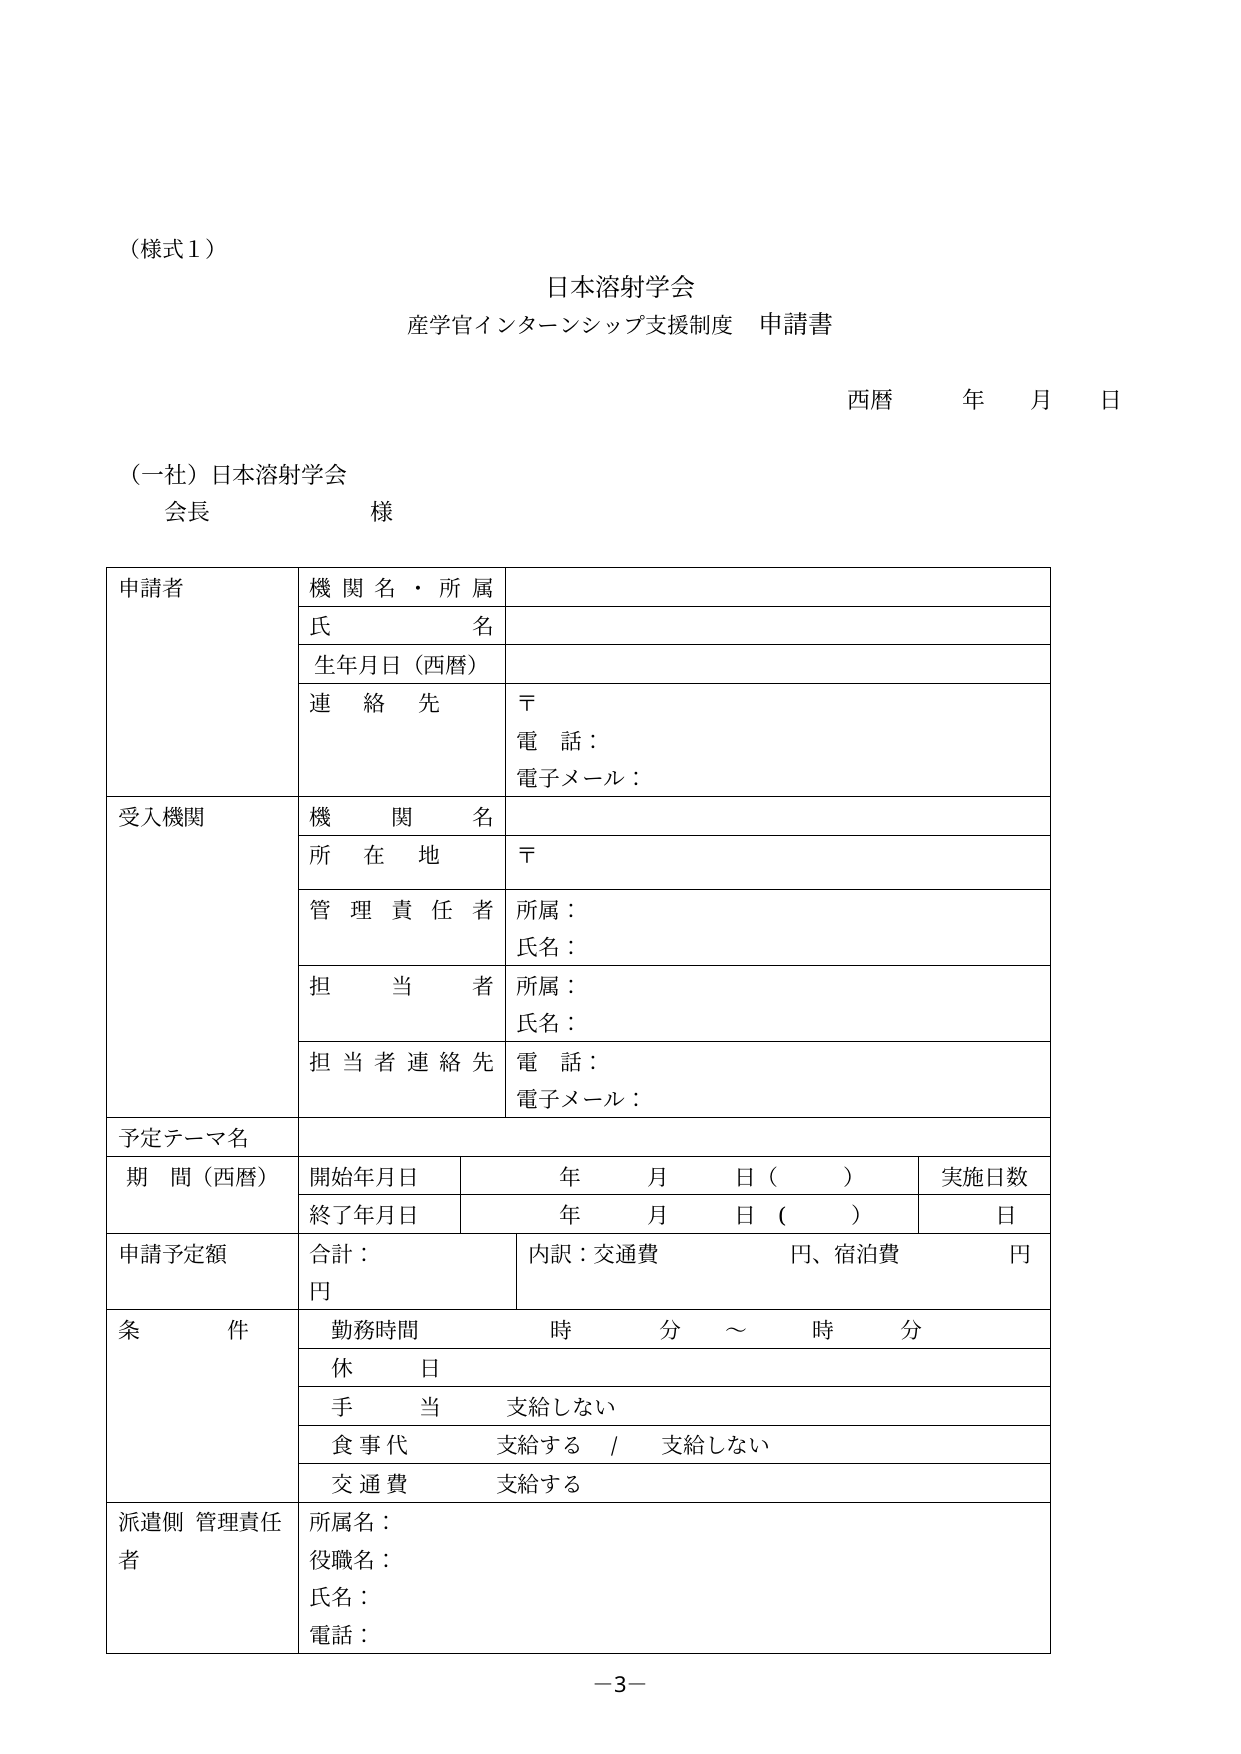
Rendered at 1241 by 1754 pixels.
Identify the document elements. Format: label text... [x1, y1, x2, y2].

table_cell 合計： 円 [299, 1234, 516, 1309]
text 西暦 年 月 日 [118, 379, 1122, 417]
table_cell 終了年月日 [299, 1195, 460, 1233]
text 会長 様 [118, 492, 1122, 529]
table_header 申請者 [107, 568, 298, 796]
table_cell 〒 電 話： 電子メール： [506, 684, 1050, 796]
text 産学官インターンシップ支援制度 申請書 [118, 304, 1122, 342]
table_cell 機関名 [299, 797, 505, 835]
table_cell 所属： 氏名： [506, 890, 1050, 965]
table_cell 受入機関 [107, 797, 298, 1117]
table_cell 〒 [506, 836, 1050, 889]
table_cell 予定テーマ名 [107, 1118, 298, 1156]
table_cell 管理責任者 [299, 890, 505, 965]
table_cell 食 事 代 支給する / 支給しない [299, 1426, 1050, 1463]
table_cell 手 当 支給しない [299, 1387, 1050, 1424]
table_cell 条 件 [107, 1310, 298, 1502]
table_header 機関名・所属 [299, 568, 505, 606]
table_cell 生年月日（西暦） [299, 645, 505, 683]
table_cell 内訳：交通費 円、宿泊費 円 [517, 1234, 1050, 1309]
table_cell 担当者 [299, 966, 505, 1041]
table_header [506, 568, 1050, 606]
table_cell 年 月 日 ( ） [461, 1195, 918, 1233]
table_cell 電 話： 電子メール： [506, 1042, 1050, 1117]
table_cell 交 通 費 支給する [299, 1464, 1050, 1502]
table_cell 担当者連絡先 [299, 1042, 505, 1117]
table_cell [506, 645, 1050, 683]
table_cell 年 月 日（ ） [461, 1157, 918, 1194]
table_cell 実施日数 [919, 1157, 1050, 1194]
table_cell 所在地 [299, 836, 505, 889]
table_cell 氏 名 [299, 607, 505, 644]
table_cell [506, 607, 1050, 644]
table_cell 所属： 氏名： [506, 966, 1050, 1041]
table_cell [299, 1503, 1050, 1653]
table_cell [299, 1118, 1050, 1156]
text （様式１） [118, 229, 1122, 267]
table_cell 申請予定額 [107, 1234, 298, 1309]
table_cell 派遣側 管理責任者 [107, 1503, 298, 1653]
table_cell 勤務時間 時 分 ～ 時 分 [299, 1310, 1050, 1347]
table_cell 休 日 [299, 1349, 1050, 1386]
table_cell 期 間（西暦） [107, 1157, 298, 1233]
text 日本溶射学会 [118, 267, 1122, 304]
table_cell [506, 797, 1050, 835]
table_cell 日 [919, 1195, 1050, 1233]
table_cell 開始年月日 [299, 1157, 460, 1194]
text （一社）日本溶射学会 [118, 454, 1122, 492]
table_cell 連絡先 [299, 684, 505, 796]
